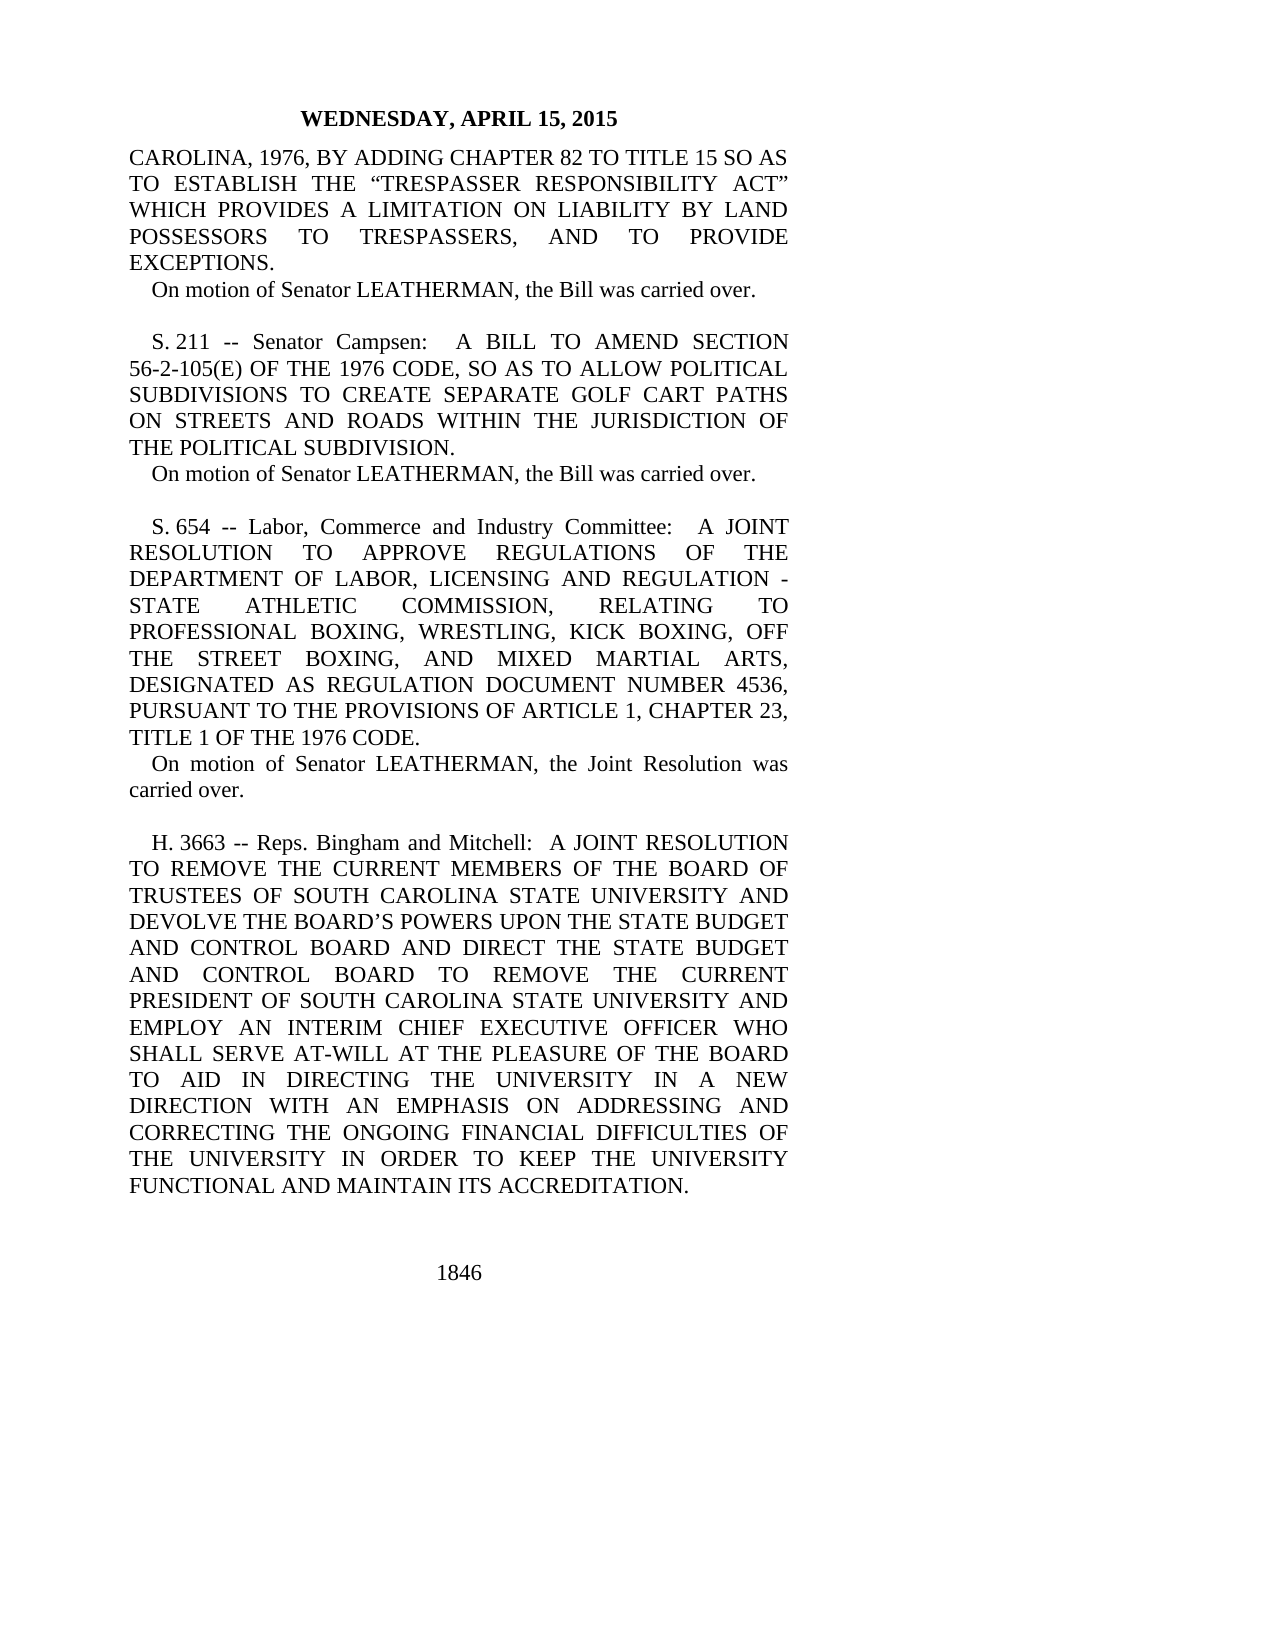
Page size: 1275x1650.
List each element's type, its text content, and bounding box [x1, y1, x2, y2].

text S. 211 -- Senator Campsen: A BILL TO AMEND SECTION 56-2-105(E) OF THE 1976 CODE, SO AS TO ALLOW POLITICAL SUBDIVISIONS TO CREATE SEPARATE GOLF CART PATHS ON STREETS AND ROADS WITHIN THE JURISDICTION OF THE POLITICAL SUBDIVISION. [129, 328, 789, 460]
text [129, 144, 789, 276]
text On motion of Senator LEATHERMAN, the Bill was carried over. [129, 460, 789, 486]
text S. 654 -- Labor, Commerce and Industry Committee: A JOINT RESOLUTION TO APPROVE REGULATIONS OF THE DEPARTMENT OF LABOR, LICENSING AND REGULATION - STATE ATHLETIC COMMISSION, RELATING TO PROFESSIONAL BOXING, WRESTLING, KICK BOXING, OFF THE STREET BOXING, AND MIXED MARTIAL ARTS, DESIGNATED AS REGULATION DOCUMENT NUMBER 4536, PURSUANT TO THE PROVISIONS OF ARTICLE 1, CHAPTER 23, TITLE 1 OF THE 1976 CODE. [129, 513, 789, 750]
text On motion of Senator LEATHERMAN, the Bill was carried over. [129, 276, 789, 302]
text On motion of Senator LEATHERMAN, the Joint Resolution was carried over. [129, 750, 789, 803]
text H. 3663 -- Reps. Bingham and Mitchell: A JOINT RESOLUTION TO REMOVE THE CURRENT MEMBERS OF THE BOARD OF TRUSTEES OF SOUTH CAROLINA STATE UNIVERSITY AND DEVOLVE THE BOARD’S POWERS UPON THE STATE BUDGET AND CONTROL BOARD AND DIRECT THE STATE BUDGET AND CONTROL BOARD TO REMOVE THE CURRENT PRESIDENT OF SOUTH CAROLINA STATE UNIVERSITY AND EMPLOY AN INTERIM CHIEF EXECUTIVE OFFICER WHO SHALL SERVE AT-WILL AT THE PLEASURE OF THE BOARD TO AID IN DIRECTING THE UNIVERSITY IN A NEW DIRECTION WITH AN EMPHASIS ON ADDRESSING AND CORRECTING THE ONGOING FINANCIAL DIFFICULTIES OF THE UNIVERSITY IN ORDER TO KEEP THE UNIVERSITY FUNCTIONAL AND MAINTAIN ITS ACCREDITATION. [129, 829, 789, 1198]
